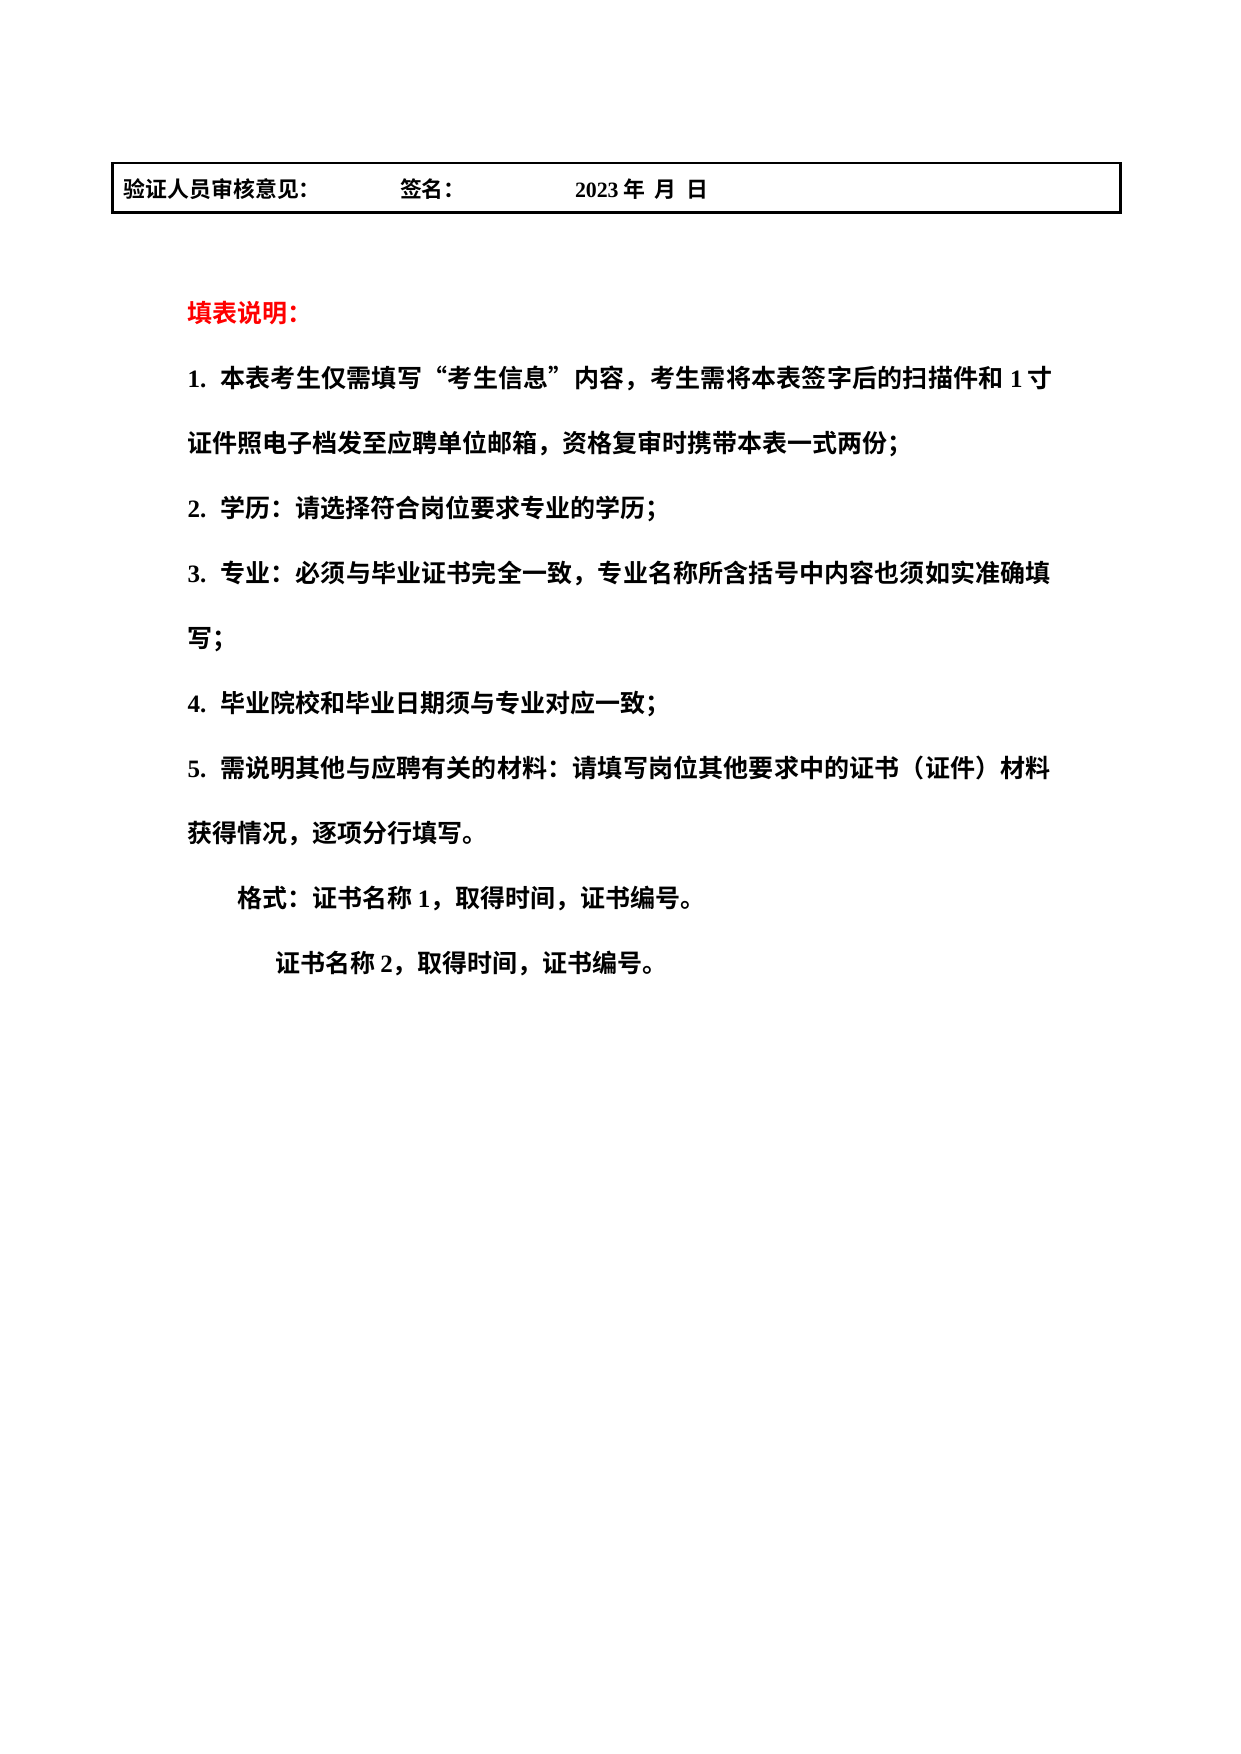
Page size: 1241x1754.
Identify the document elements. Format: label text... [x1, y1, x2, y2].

list 毕业院校和毕业日期须与专业对应一致； [187, 669, 1053, 734]
text 填表说明： [187, 279, 1053, 344]
list 本表考生仅需填写“考生信息”内容，考生需将本表签字后的扫描件和1寸证件照电子档发至应聘单位邮箱，资格复审时携带本表一式两份； [187, 344, 1053, 474]
list 需说明其他与应聘有关的材料：请填写岗位其他要求中的证书（证件）材料获得情况，逐项分行填写。 [187, 734, 1053, 864]
list 格式：证书名称1，取得时间，证书编号。 [187, 864, 1053, 929]
list 证书名称2，取得时间，证书编号。 [187, 929, 1053, 994]
list 学历：请选择符合岗位要求专业的学历； [187, 474, 1053, 539]
list 专业：必须与毕业证书完全一致，专业名称所含括号中内容也须如实准确填写； [187, 539, 1053, 669]
table_cell 验证人员审核意见： 签名： 2023年 月 日 [114, 164, 1119, 211]
